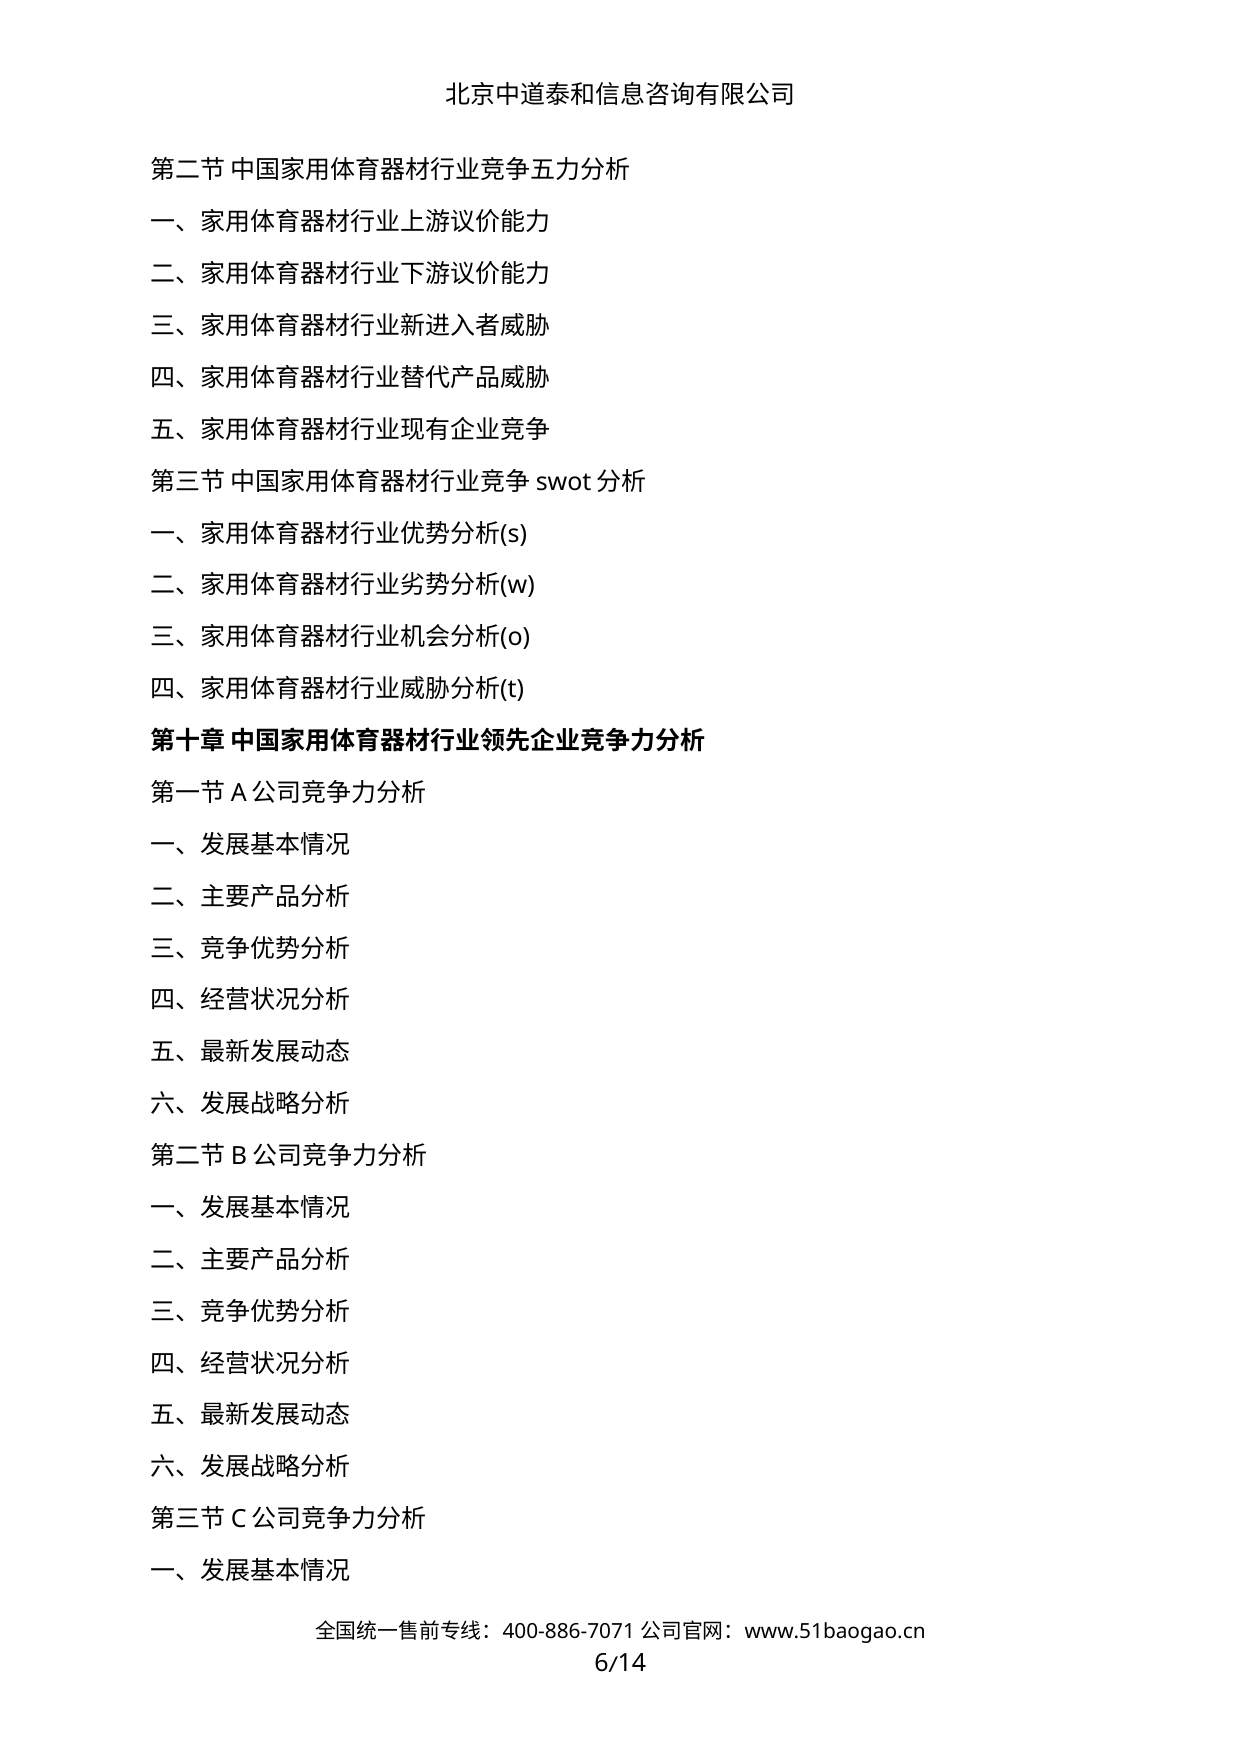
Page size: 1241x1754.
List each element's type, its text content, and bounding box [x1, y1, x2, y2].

text 第一节 A公司竞争力分析 [150, 772, 1090, 809]
text 第二节 B公司竞争力分析 [150, 1136, 1090, 1172]
text 第十章 中国家用体育器材行业领先企业竞争力分析 [150, 721, 1090, 757]
text 六、发展战略分析 [150, 1084, 1090, 1120]
text 二、主要产品分析 [150, 1239, 1090, 1276]
text 一、发展基本情况 [150, 1187, 1090, 1224]
text 五、最新发展动态 [150, 1032, 1090, 1068]
text 三、竞争优势分析 [150, 928, 1090, 964]
text 第三节 C公司竞争力分析 [150, 1499, 1090, 1535]
text 一、发展基本情况 [150, 824, 1090, 861]
text 第三节 中国家用体育器材行业竞争swot分析 [150, 461, 1090, 497]
text 四、家用体育器材行业威胁分析(t) [150, 669, 1090, 705]
text 六、发展战略分析 [150, 1447, 1090, 1483]
text 五、最新发展动态 [150, 1395, 1090, 1431]
text 三、家用体育器材行业新进入者威胁 [150, 306, 1090, 342]
text 二、家用体育器材行业下游议价能力 [150, 254, 1090, 290]
text 三、家用体育器材行业机会分析(o) [150, 617, 1090, 653]
text 三、竞争优势分析 [150, 1291, 1090, 1327]
text 五、家用体育器材行业现有企业竞争 [150, 409, 1090, 446]
text 四、家用体育器材行业替代产品威胁 [150, 357, 1090, 394]
text 一、家用体育器材行业上游议价能力 [150, 202, 1090, 238]
text 一、发展基本情况 [150, 1551, 1090, 1587]
text 四、经营状况分析 [150, 980, 1090, 1016]
text 二、主要产品分析 [150, 876, 1090, 912]
text 一、家用体育器材行业优势分析(s) [150, 513, 1090, 549]
text 二、家用体育器材行业劣势分析(w) [150, 565, 1090, 601]
text 四、经营状况分析 [150, 1343, 1090, 1379]
text 第二节 中国家用体育器材行业竞争五力分析 [150, 150, 1090, 186]
